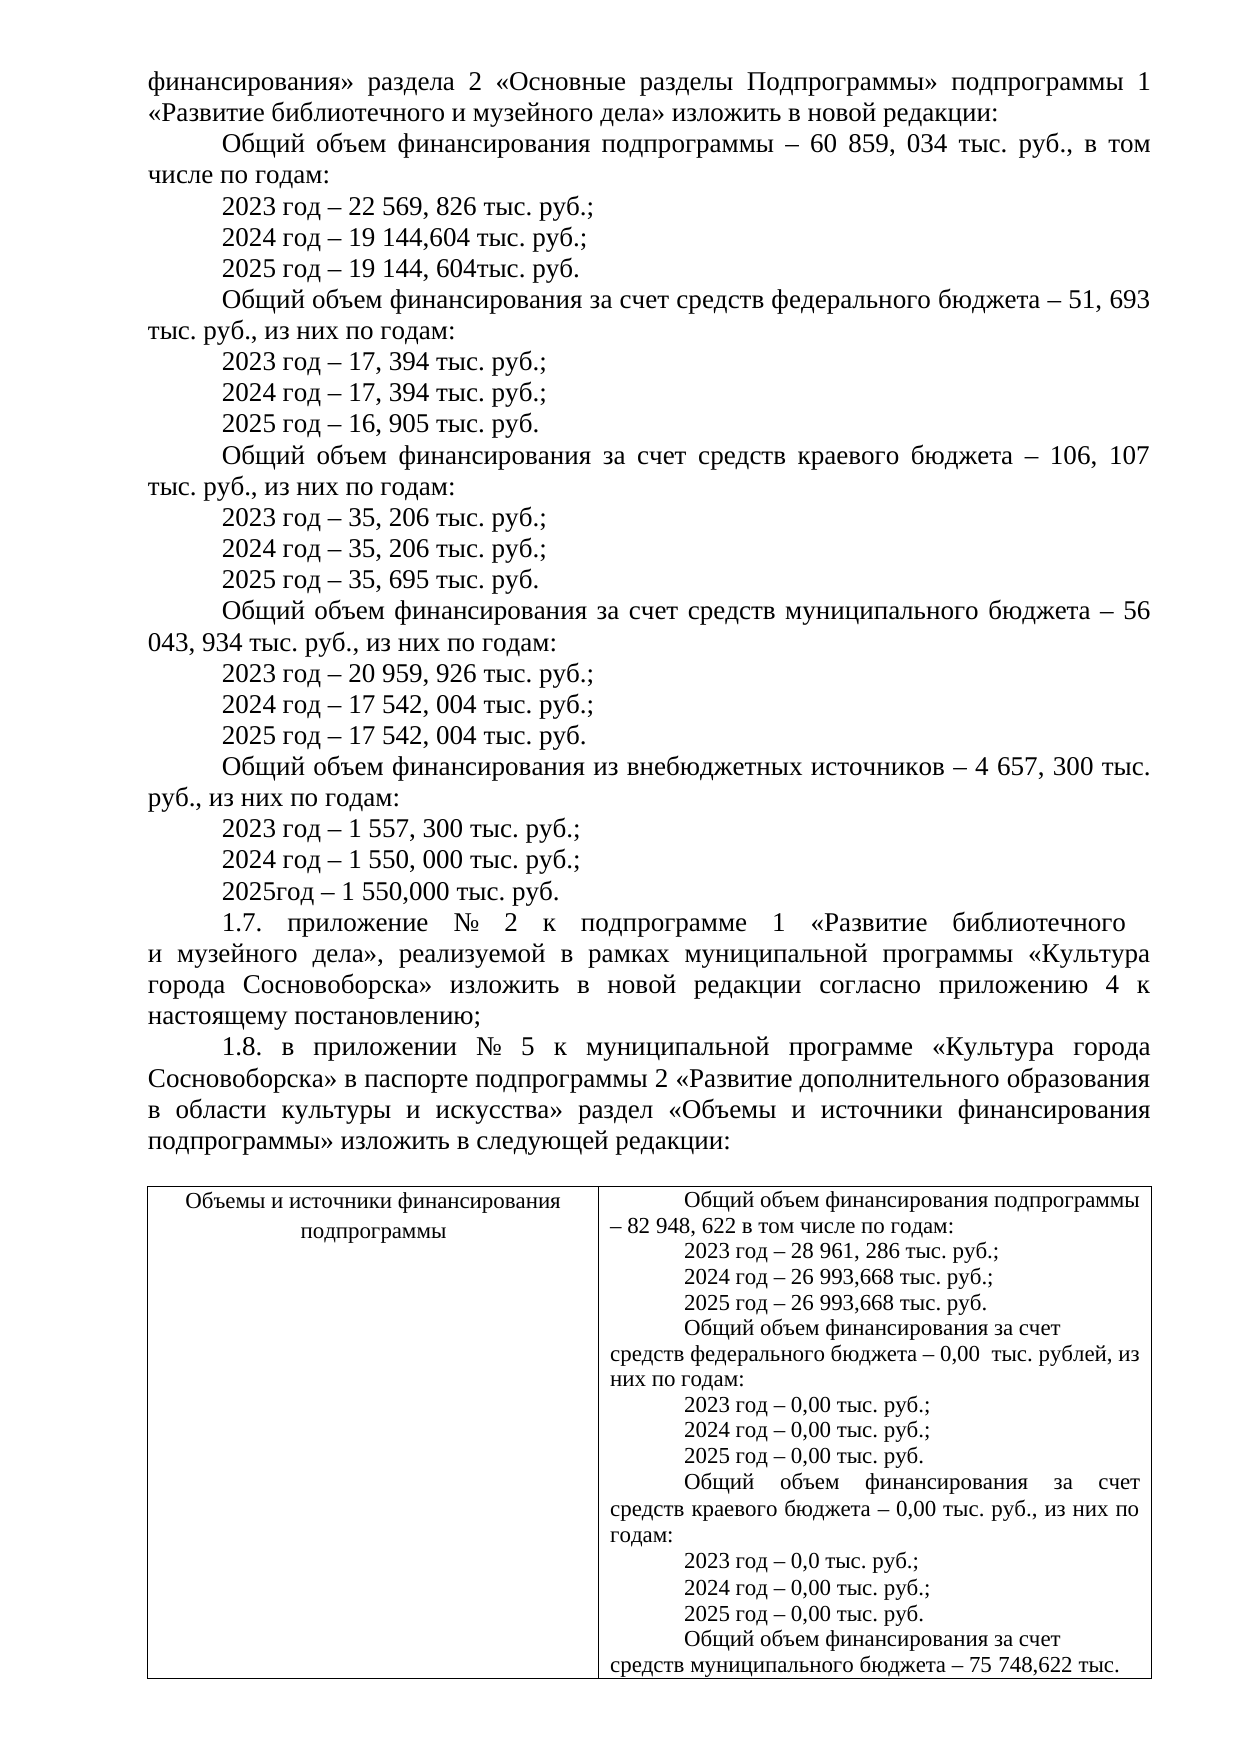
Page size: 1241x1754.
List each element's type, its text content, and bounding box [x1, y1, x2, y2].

text 2024 год – 17 542, 004 тыс. руб.; [148, 688, 1152, 719]
text 2025 год – 17 542, 004 тыс. руб. [148, 719, 1152, 750]
text 2025 год – 19 144, 604тыс. руб. [148, 252, 1152, 283]
text 1.7. приложение № 2 к подпрограмме 1 «Развитие библиотечного и музейного дела», реализуемой в рамках муниципальной программы «Культура города Сосновоборска» изложить в новой редакции согласно приложению 4 к настоящему постановлению; [148, 906, 1152, 1031]
text 2023 год – 1 557, 300 тыс. руб.; [148, 812, 1152, 844]
text 2024 год – 17, 394 тыс. руб.; [148, 376, 1152, 408]
text 2023 год – 35, 206 тыс. руб.; [148, 501, 1152, 532]
text Общий объем финансирования подпрограммы – 60 859, 034 тыс. руб., в том числе по годам: [148, 127, 1152, 189]
text Общий объем финансирования за счет средств федерального бюджета – 51, 693 тыс. руб., из них по годам: [148, 283, 1152, 345]
text 2024 год – 19 144,604 тыс. руб.; [148, 221, 1152, 252]
text 2025 год – 16, 905 тыс. руб. [148, 408, 1152, 439]
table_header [148, 1187, 598, 1678]
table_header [599, 1187, 1151, 1678]
text 2025год – 1 550,000 тыс. руб. [148, 875, 1152, 906]
text 2025 год – 35, 695 тыс. руб. [148, 563, 1152, 594]
text Общий объем финансирования из внебюджетных источников – 4 657, 300 тыс. руб., из них по годам: [148, 750, 1152, 812]
text Общий объем финансирования за счет средств муниципального бюджета – 56 043, 934 тыс. руб., из них по годам: [148, 594, 1152, 657]
text 2024 год – 35, 206 тыс. руб.; [148, 532, 1152, 563]
text 2023 год – 17, 394 тыс. руб.; [148, 345, 1152, 376]
text 1.8. в приложении № 5 к муниципальной программе «Культура города Сосновоборска» в паспорте подпрограммы 2 «Развитие дополнительного образования в области культуры и искусства» раздел «Объемы и источники финансирования подпрограммы» изложить в следующей редакции: [148, 1031, 1152, 1155]
text 2024 год – 1 550, 000 тыс. руб.; [148, 844, 1152, 875]
text 2023 год – 22 569, 826 тыс. руб.; [148, 189, 1152, 221]
text Общий объем финансирования за счет средств краевого бюджета – 106, 107 тыс. руб., из них по годам: [148, 439, 1152, 501]
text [148, 65, 1152, 127]
text 2023 год – 20 959, 926 тыс. руб.; [148, 657, 1152, 688]
